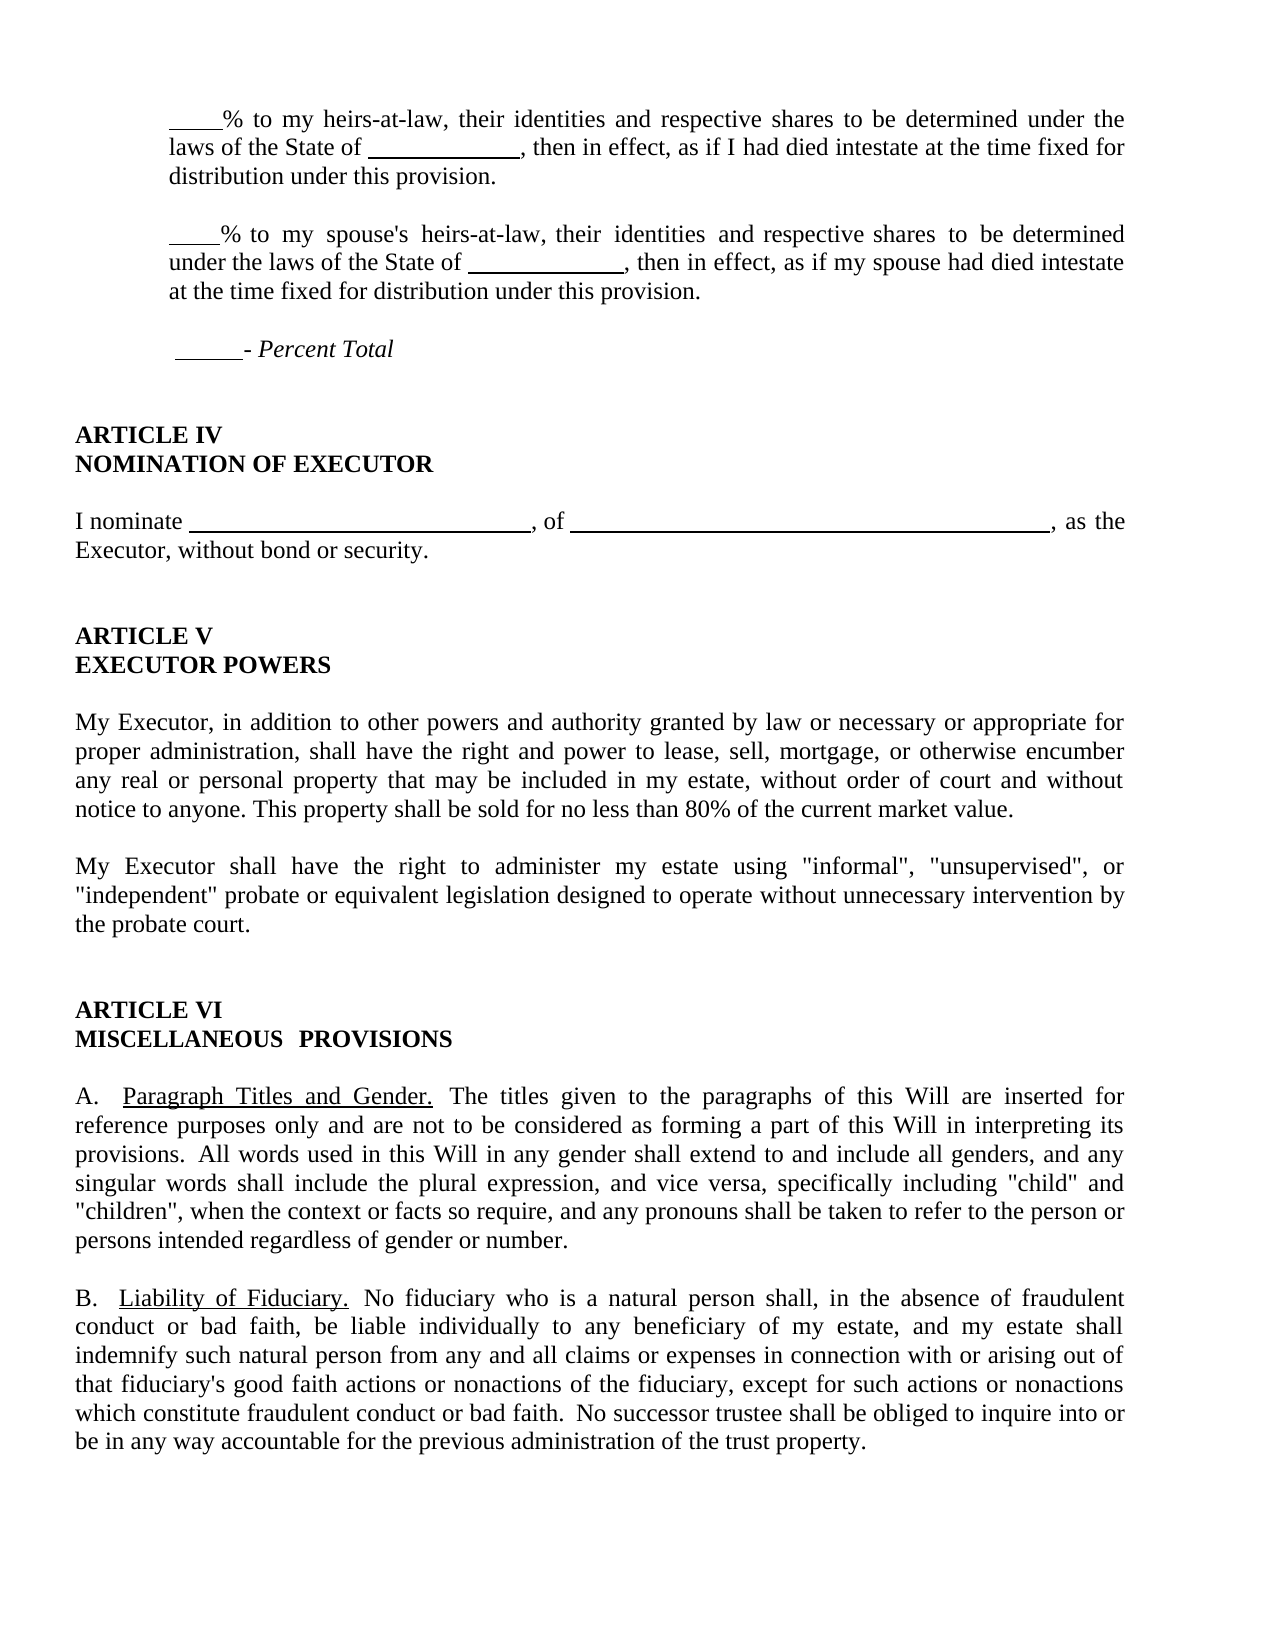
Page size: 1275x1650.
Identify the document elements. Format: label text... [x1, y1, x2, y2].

text I nominate , of , as the Executor, without bond or security. [75, 506, 1125, 564]
text MISCELLANEOUS PROVISIONS [75, 1024, 1142, 1053]
list Liability of Fiduciary. No fiduciary who is a natural person shall, in the absence of fraudulent conduct or bad faith, be liable individually to any beneficiary of my estate, and my estate shall indemnify such natural person from any and all claims or expenses in connection with or arising out of that fiduciary's good faith actions or nonactions of the fiduciary, except for such actions or nonactions which constitute fraudulent conduct or bad faith. No successor trustee shall be obliged to inquire into or be in any way accountable for the previous administration of the trust property. [75, 1283, 1126, 1455]
text NOMINATION OF EXECUTOR [75, 449, 1142, 477]
text % to my spouse's heirs-at-law, their identities and respective shares to be determined under the laws of the State of , then in effect, as if my spouse had died intestate at the time fixed for distribution under this provision. [169, 219, 1125, 305]
list Paragraph Titles and Gender. The titles given to the paragraphs of this Will are inserted for reference purposes only and are not to be considered as forming a part of this Will in interpreting its provisions. All words used in this Will in any gender shall extend to and include all genders, and any singular words shall include the plural expression, and vice versa, specifically including "child" and "children", when the context or facts so require, and any pronouns shall be taken to refer to the person or persons intended regardless of gender or number. [75, 1081, 1126, 1254]
text My Executor, in addition to other powers and authority granted by law or necessary or appropriate for proper administration, shall have the right and power to lease, sell, mortgage, or otherwise encumber any real or personal property that may be included in my estate, without order of court and without notice to anyone. This property shall be sold for no less than 80% of the current market value. [75, 707, 1125, 822]
text ARTICLE IV [75, 420, 1142, 449]
text My Executor shall have the right to administer my estate using "informal", "unsupervised", or "independent" probate or equivalent legislation designed to operate without unnecessary intervention by the probate court. [75, 851, 1126, 938]
text - Percent Total [175, 334, 1142, 362]
text ARTICLE VI [75, 995, 1142, 1024]
text % to my heirs-at-law, their identities and respective shares to be determined under the laws of the State of , then in effect, as if I had died intestate at the time fixed for distribution under this provision. [169, 104, 1125, 190]
text ARTICLE V EXECUTOR POWERS [75, 621, 332, 679]
